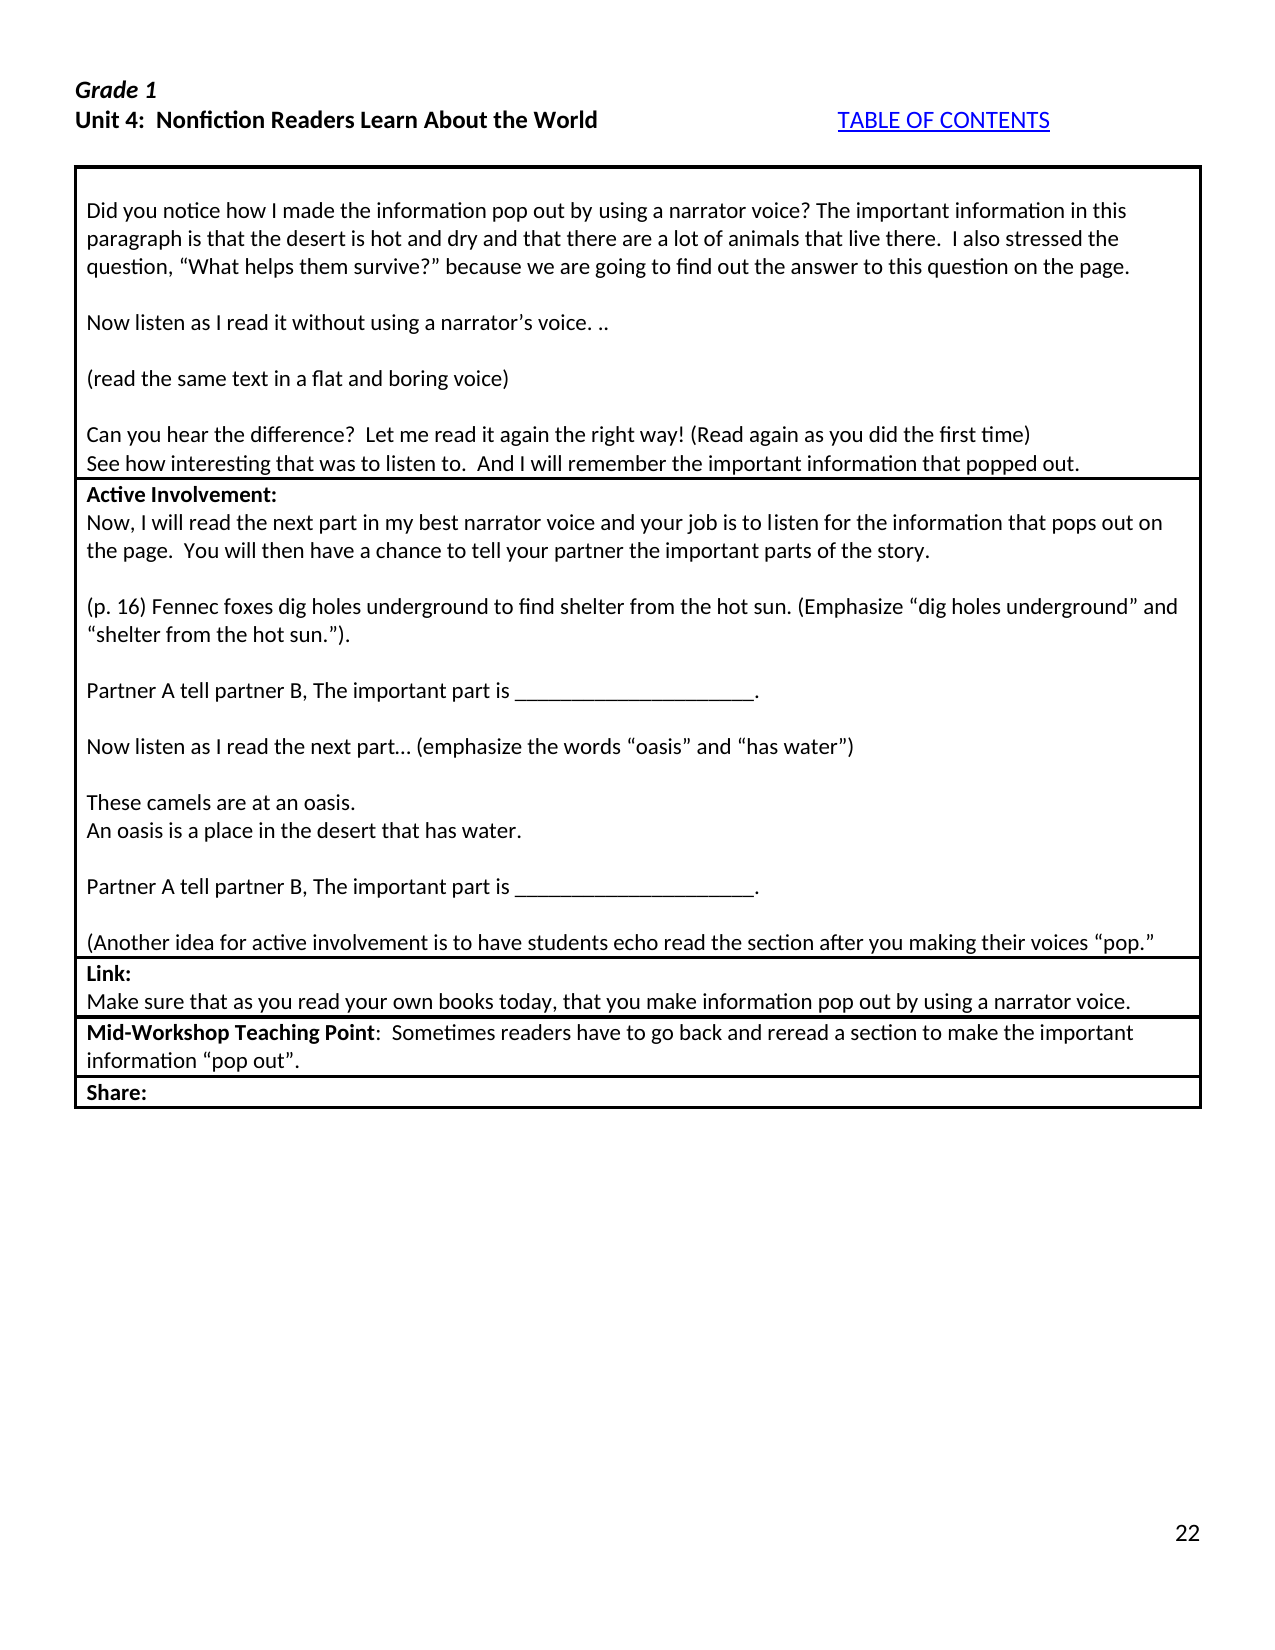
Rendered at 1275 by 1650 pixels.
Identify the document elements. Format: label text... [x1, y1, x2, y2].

table_cell Active Involvement: Now, I will read the next part in my best narrator voice and your job is to listen for the information that pops out on the page. You will then have a chance to tell your partner the important parts of the story. (p. 16) Fennec foxes dig holes underground to find shelter from the hot sun. (Emphasize “dig holes underground” and “shelter from the hot sun.”). Partner A tell partner B, The important part is _____________________. Now listen as I read the next part… (emphasize the words “oasis” and “has water”) These camels are at an oasis. An oasis is a place in the desert that has water. Partner A tell partner B, The important part is _____________________. (Another idea for active involvement is to have students echo read the section after you making their voices “pop.” [77, 480, 1199, 956]
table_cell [77, 169, 1199, 477]
table_cell Mid-Workshop Teaching Point: Sometimes readers have to go back and reread a section to make the important information “pop out”. [77, 1019, 1199, 1074]
table_cell Link: Make sure that as you read your own books today, that you make information pop out by using a narrator voice. [77, 959, 1199, 1015]
table_cell Share: [77, 1078, 1199, 1106]
